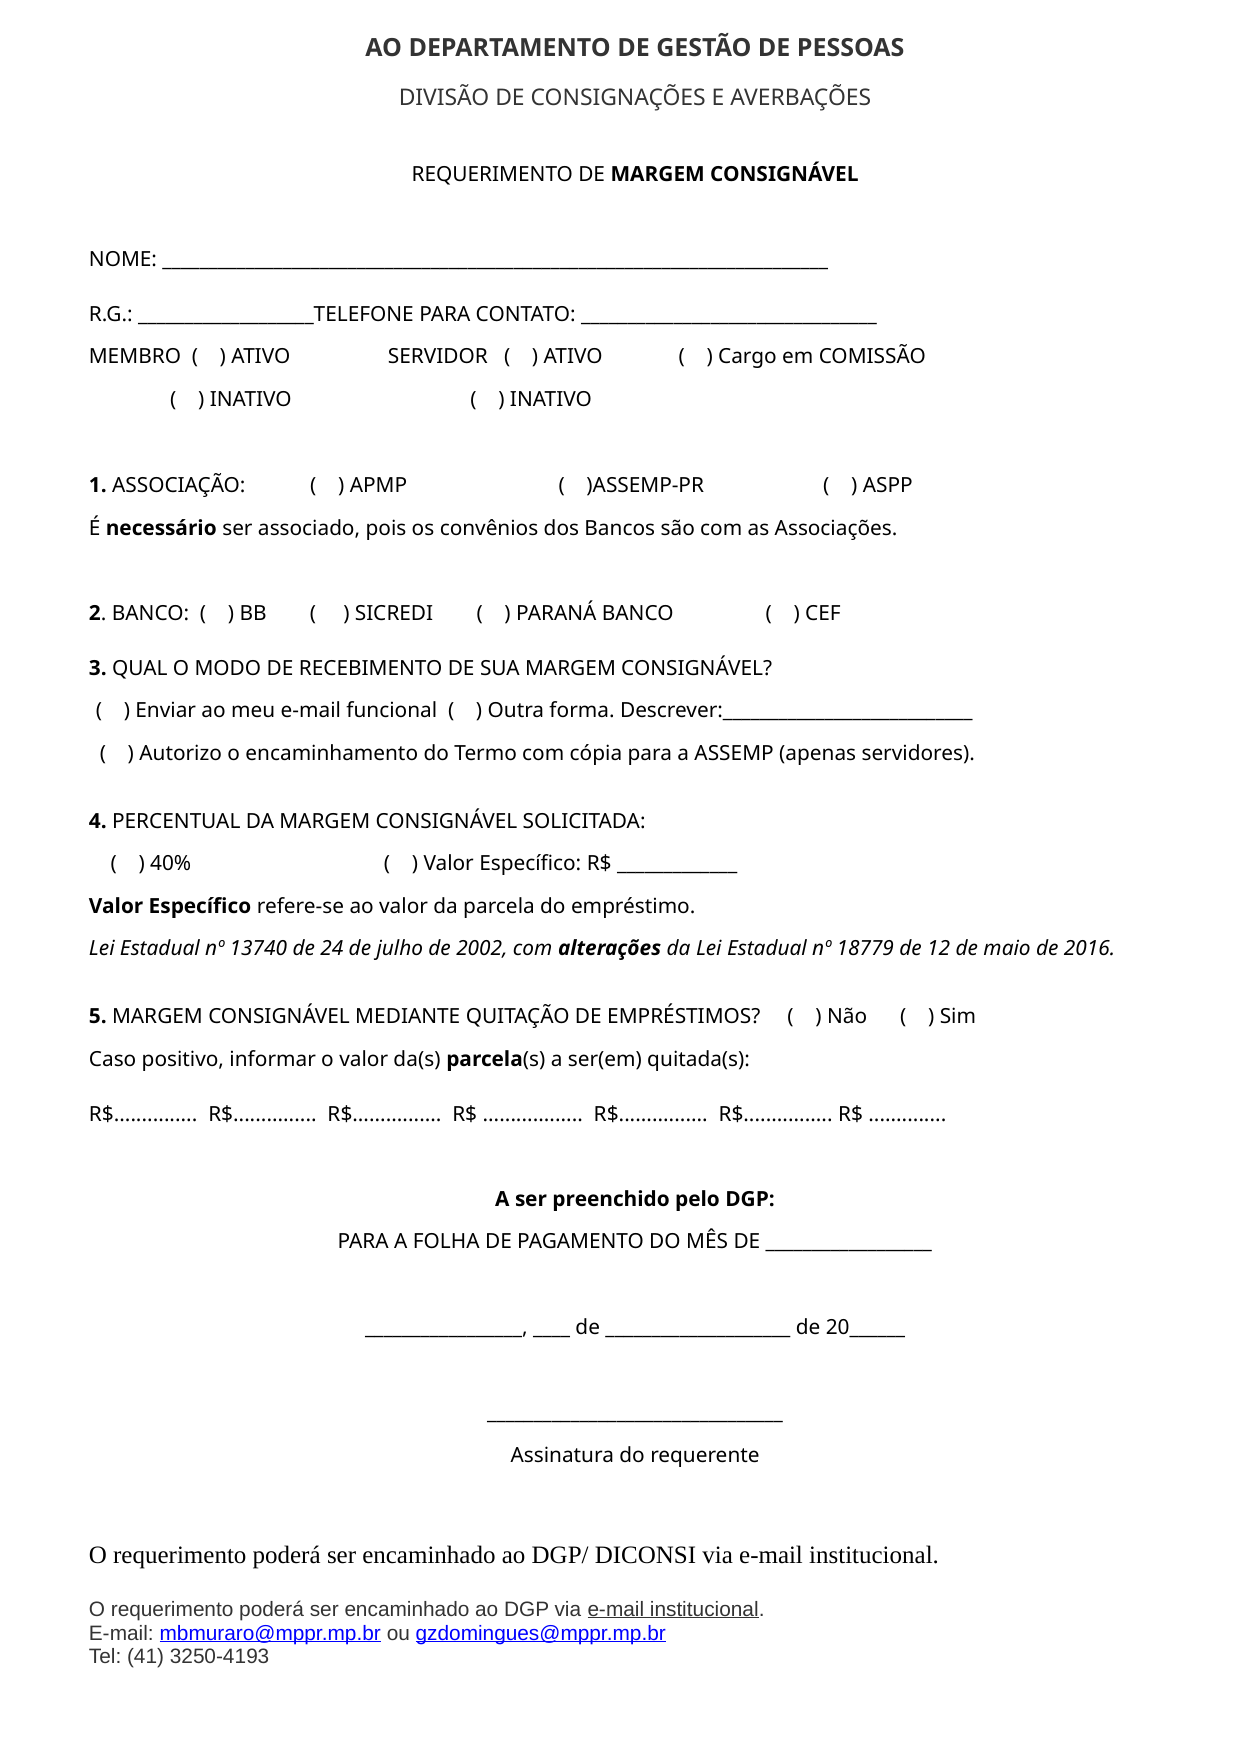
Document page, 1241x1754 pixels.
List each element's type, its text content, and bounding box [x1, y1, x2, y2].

text MEMBRO ( ) ATIVO SERVIDOR ( ) ATIVO ( ) Cargo em COMISSÃO [89, 342, 1181, 370]
text 2. BANCO: ( ) BB ( ) SICREDI ( ) PARANÁ BANCO ( ) CEF [89, 598, 1181, 626]
text Caso positivo, informar o valor da(s) parcela(s) a ser(em) quitada(s): [89, 1044, 1181, 1072]
text 5. MARGEM CONSIGNÁVEL MEDIANTE QUITAÇÃO DE EMPRÉSTIMOS? ( ) Não ( ) Sim [89, 1001, 1181, 1029]
text É necessário ser associado, pois os convênios dos Bancos são com as Associações. [89, 513, 1181, 541]
text R$............... R$............... R$................ R$ .................. R$................ R$................ R$ .............. [89, 1099, 1181, 1127]
text O requerimento poderá ser encaminhado ao DGP/ DICONSI via e-mail institucional. [89, 1540, 1181, 1569]
text Lei Estadual nº 13740 de 24 de julho de 2002, com alterações da Lei Estadual nº 18779 de 12 de maio de 2016. [89, 933, 1181, 962]
text ( ) 40% ( ) Valor Específico: R$ _____________ [89, 848, 1181, 877]
text R.G.: ___________________TELEFONE PARA CONTATO: ________________________________ [89, 299, 1181, 327]
text ________________________________ Assinatura do requerente [89, 1397, 1181, 1468]
text NOME: ________________________________________________________________________ [89, 244, 1181, 272]
text 4. PERCENTUAL DA MARGEM CONSIGNÁVEL SOLICITADA: [89, 806, 1181, 834]
text ( ) Autorizo o encaminhamento do Termo com cópia para a ASSEMP (apenas servidores). [89, 738, 1181, 767]
text 1. ASSOCIAÇÃO: ( ) APMP ( )ASSEMP-PR ( ) ASPP [89, 470, 1181, 498]
text ( ) Enviar ao meu e-mail funcional ( ) Outra forma. Descrever:___________________________ [74, 696, 1181, 724]
text REQUERIMENTO DE MARGEM CONSIGNÁVEL [89, 159, 1181, 187]
text Valor Específico refere-se ao valor da parcela do empréstimo. [89, 891, 1181, 919]
table_header A ser preenchido pelo DGP: PARA A FOLHA DE PAGAMENTO DO MÊS DE __________________ [81, 1184, 1189, 1269]
text _________________, ____ de ____________________ de 20______ [89, 1312, 1181, 1340]
text 3. QUAL O MODO DE RECEBIMENTO DE SUA MARGEM CONSIGNÁVEL? [89, 653, 1181, 681]
text ( ) INATIVO ( ) INATIVO [89, 384, 1181, 413]
